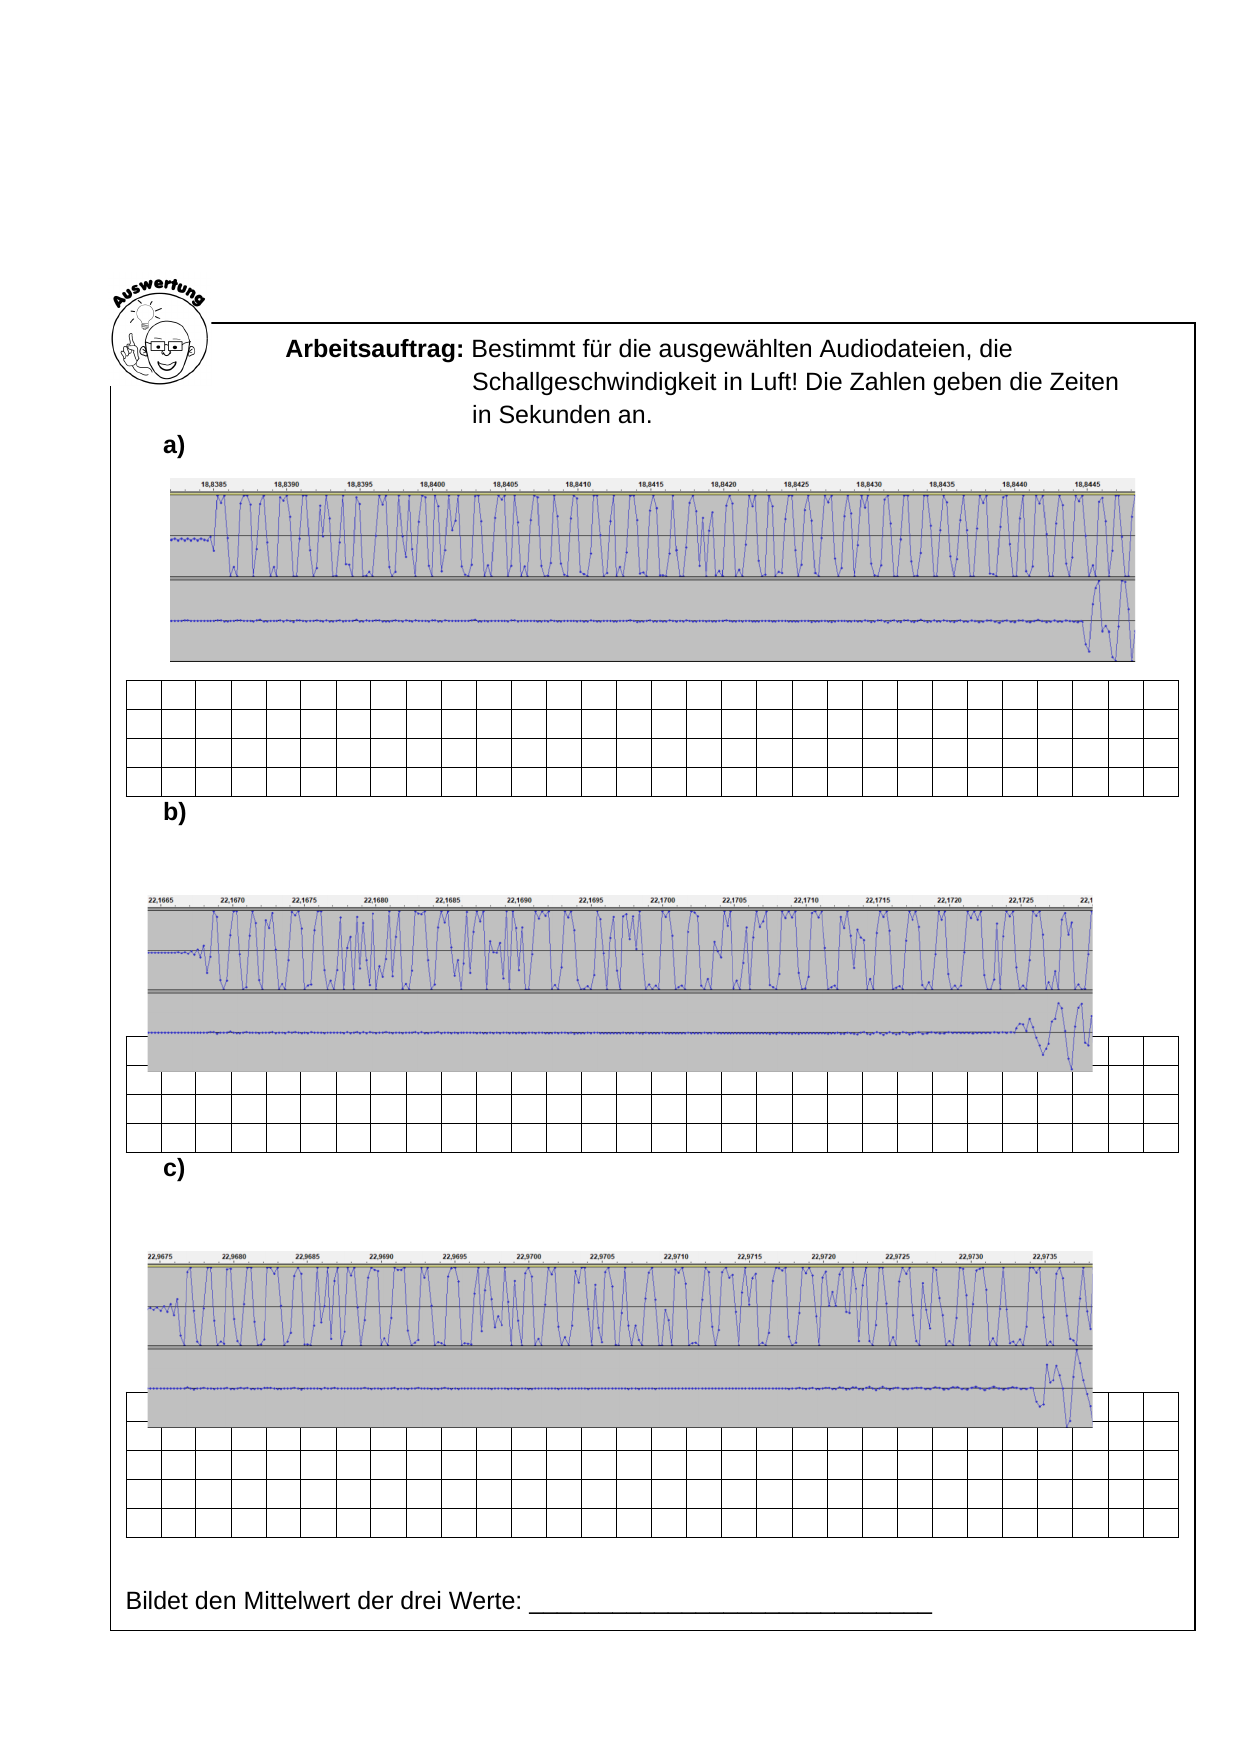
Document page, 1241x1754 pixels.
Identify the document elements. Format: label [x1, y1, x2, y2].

picture [170, 478, 1136, 662]
picture [147, 1251, 1093, 1428]
picture [147, 895, 1093, 1072]
picture [108, 272, 212, 386]
